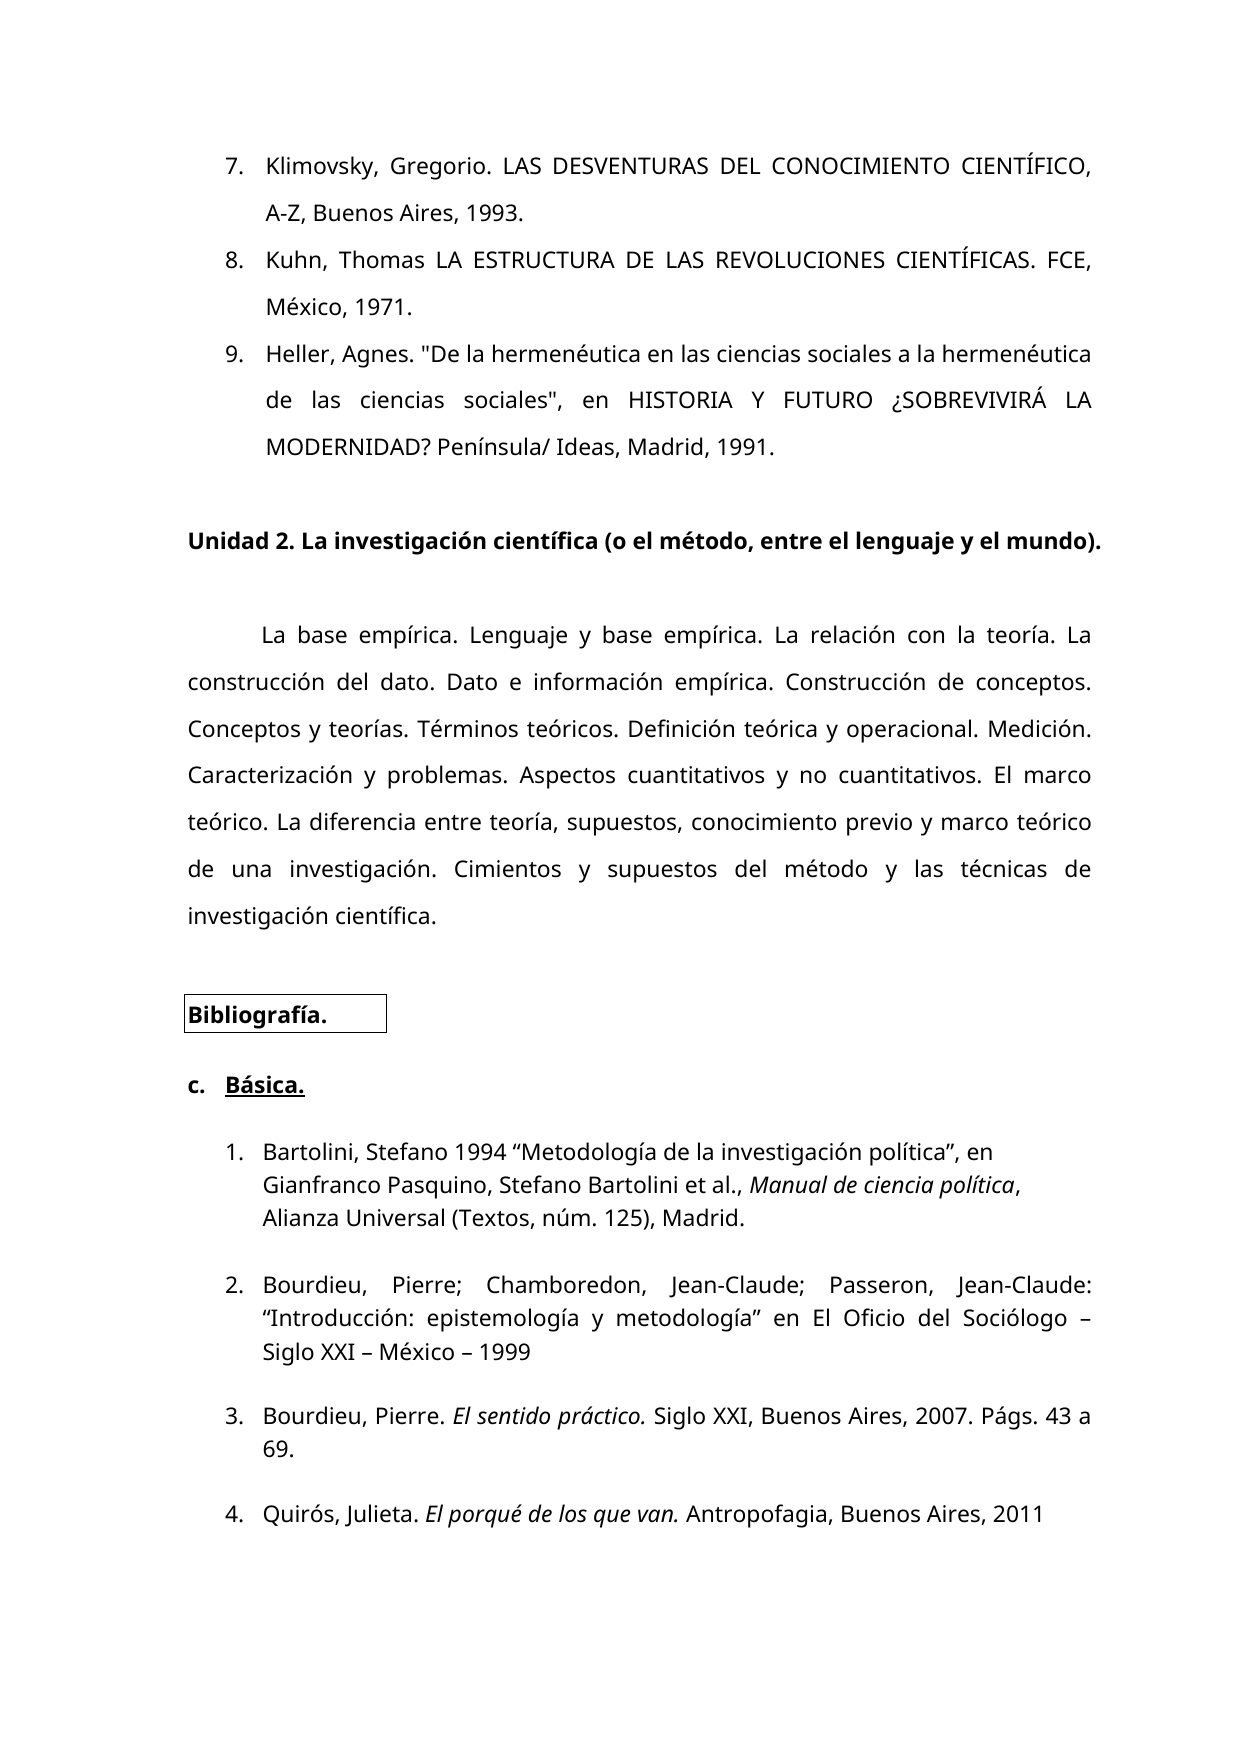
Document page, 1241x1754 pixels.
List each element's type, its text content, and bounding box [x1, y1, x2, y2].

list Klimovsky, Gregorio. LAS DESVENTURAS DEL CONOCIMIENTO CIENTÍFICO, A-Z, Buenos Aires, 1993. [225, 150, 1093, 228]
list Quirós, Julieta. El porqué de los que van. Antropofagia, Buenos Aires, 2011 [225, 1496, 1093, 1529]
text Bibliografía. [185, 995, 386, 1032]
text Unidad 2. La investigación científica (o el método, entre el lenguaje y el mundo). [187, 525, 1103, 556]
list Heller, Agnes. "De la hermenéutica en las ciencias sociales a la hermenéutica de las ciencias sociales", en HISTORIA Y FUTURO ¿SOBREVIVIRÁ LA MODERNIDAD? Península/ Ideas, Madrid, 1991. [225, 337, 1093, 462]
text La base empírica. Lenguaje y base empírica. La relación con la teoría. La construcción del dato. Dato e información empírica. Construcción de conceptos. Conceptos y teorías. Términos teóricos. Definición teórica y operacional. Medición. Caracterización y problemas. Aspectos cuantitativos y no cuantitativos. El marco teórico. La diferencia entre teoría, supuestos, conocimiento previo y marco teórico de una investigación. Cimientos y supuestos del método y las técnicas de investigación científica. [187, 619, 1093, 931]
list Bourdieu, Pierre; Chamboredon, Jean-Claude; Passeron, Jean-Claude: “Introducción: epistemología y metodología” en El Oficio del Sociólogo – Siglo XXI – México – 1999 [225, 1267, 1093, 1367]
list Básica. [187, 1067, 1093, 1100]
list Bartolini, Stefano 1994 “Metodología de la investigación política”, en Gianfranco Pasquino, Stefano Bartolini et al., Manual de ciencia política, Alianza Universal (Textos, núm. 125), Madrid. [225, 1133, 1093, 1233]
list Bourdieu, Pierre. El sentido práctico. Siglo XXI, Buenos Aires, 2007. Págs. 43 a 69. [225, 1398, 1093, 1464]
list Kuhn, Thomas LA ESTRUCTURA DE LAS REVOLUCIONES CIENTÍFICAS. FCE, México, 1971. [225, 244, 1093, 322]
